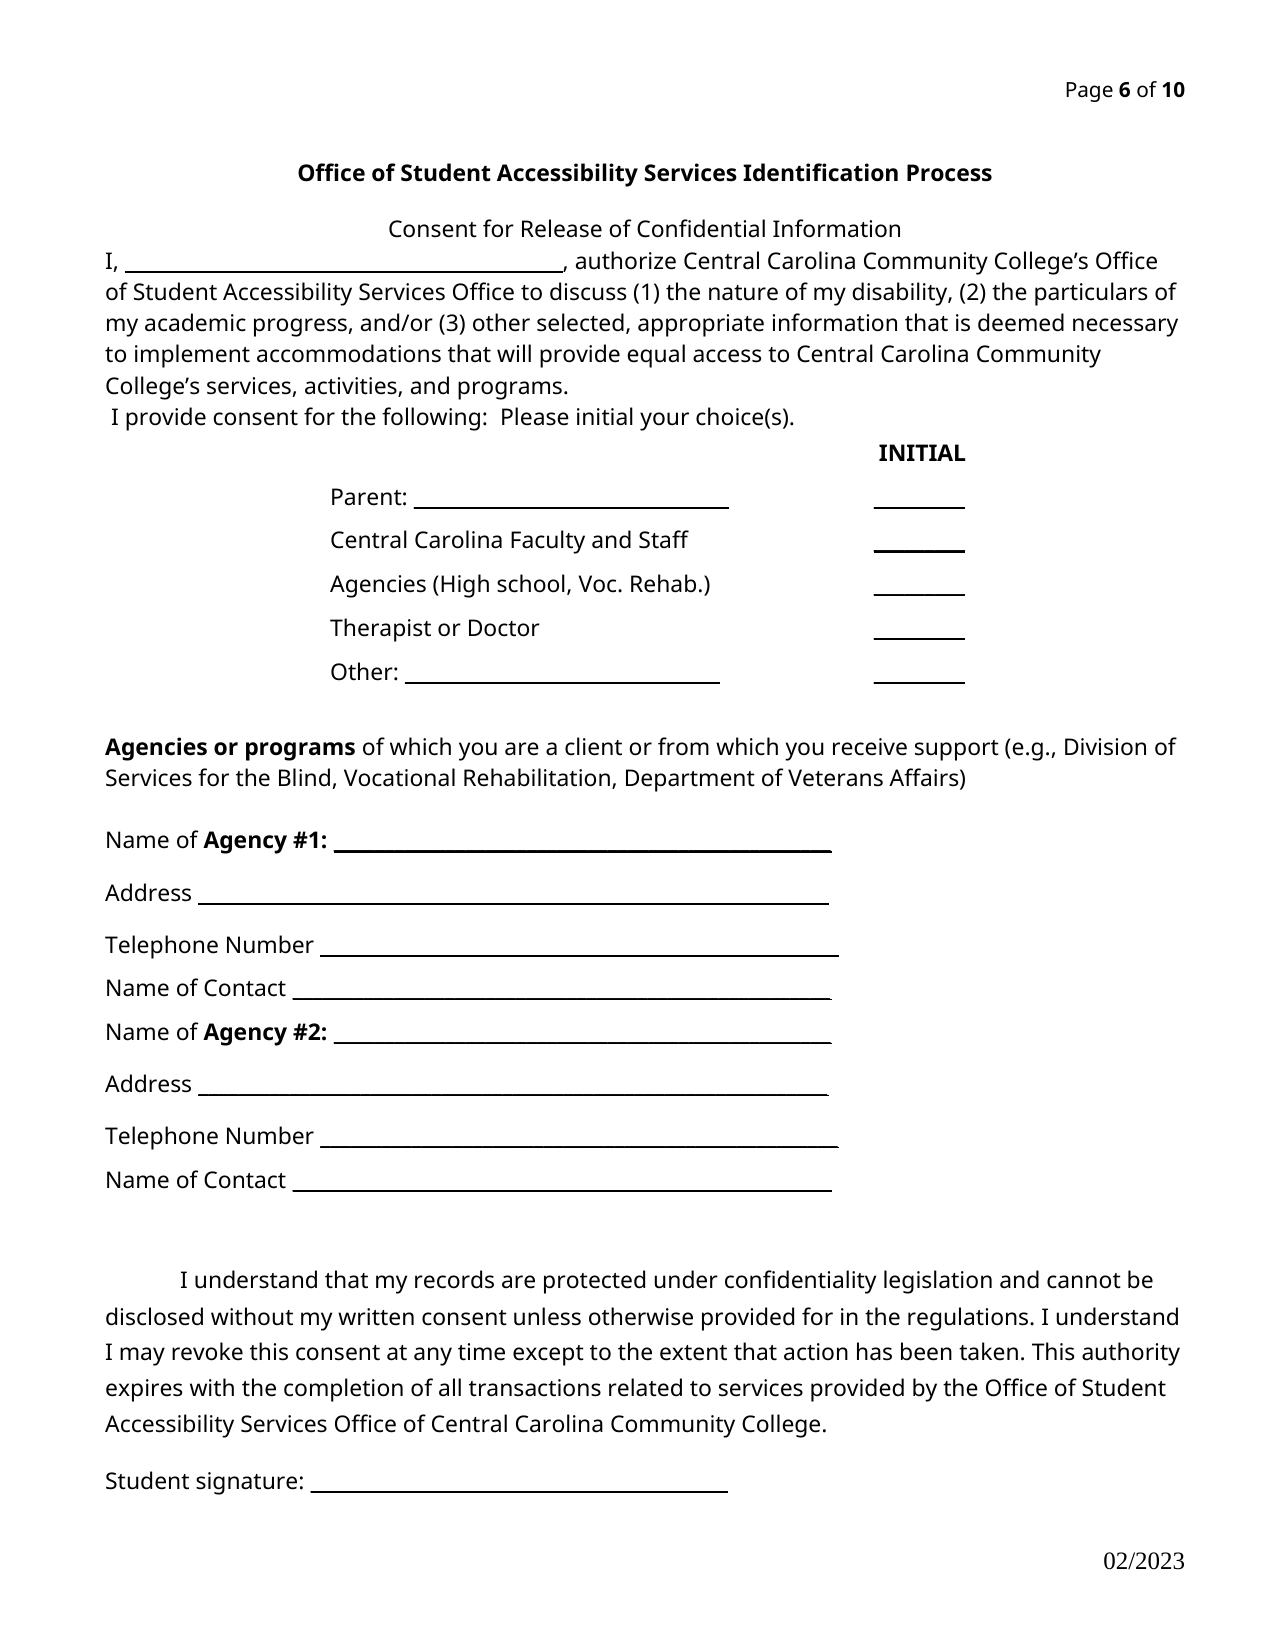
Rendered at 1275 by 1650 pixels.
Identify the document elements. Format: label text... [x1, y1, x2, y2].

text INITIAL [855, 437, 1185, 468]
text Agencies (High school, Voc. Rehab.) _________ [255, 568, 1185, 599]
text Name of Contact _____________________________________________________ [105, 1164, 1185, 1195]
text Parent: _______________________________ _________ [255, 481, 1185, 512]
text Name of Agency #1: _________________________________________________ [105, 824, 1185, 856]
subtitle Office of Student Accessibility Services Identification Process [105, 157, 1185, 188]
text Student signature: _________________________________________ [105, 1465, 1185, 1496]
text Other: _______________________________ _________ [255, 656, 1185, 687]
text Address ______________________________________________________________ [105, 876, 1185, 908]
text I understand that my records are protected under confidentiality legislation and cannot be disclosed without my written consent unless otherwise provided for in the regulations. I understand I may revoke this consent at any time except to the extent that action has been taken. This authority expires with the completion of all transactions related to services provided by the Office of Student Accessibility Services Office of Central Carolina Community College. [105, 1264, 1185, 1439]
text I provide consent for the following: Please initial your choice(s). [105, 401, 1185, 432]
text Name of Agency #2: _________________________________________________ [105, 1016, 1185, 1047]
text I, ___________________________________________, authorize Central Carolina Community College’s Office of Student Accessibility Services Office to discuss (1) the nature of my disability, (2) the particulars of my academic progress, and/or (3) other selected, appropriate information that is deemed necessary to implement accommodations that will provide equal access to Central Carolina Community College’s services, activities, and programs. [105, 245, 1185, 401]
text Telephone Number ___________________________________________________ [105, 1120, 1185, 1151]
text Agencies or programs of which you are a client or from which you receive support (e.g., Division of Services for the Blind, Vocational Rehabilitation, Department of Veterans Affairs) [105, 731, 1185, 793]
text Consent for Release of Confidential Information [105, 213, 1185, 245]
text Therapist or Doctor _________ [255, 612, 1185, 643]
text Telephone Number ___________________________________________________ [105, 928, 1185, 960]
text Name of Contact _____________________________________________________ [105, 972, 1185, 1003]
text Central Carolina Faculty and Staff _________ [255, 524, 1185, 556]
text Address ______________________________________________________________ [105, 1068, 1185, 1099]
